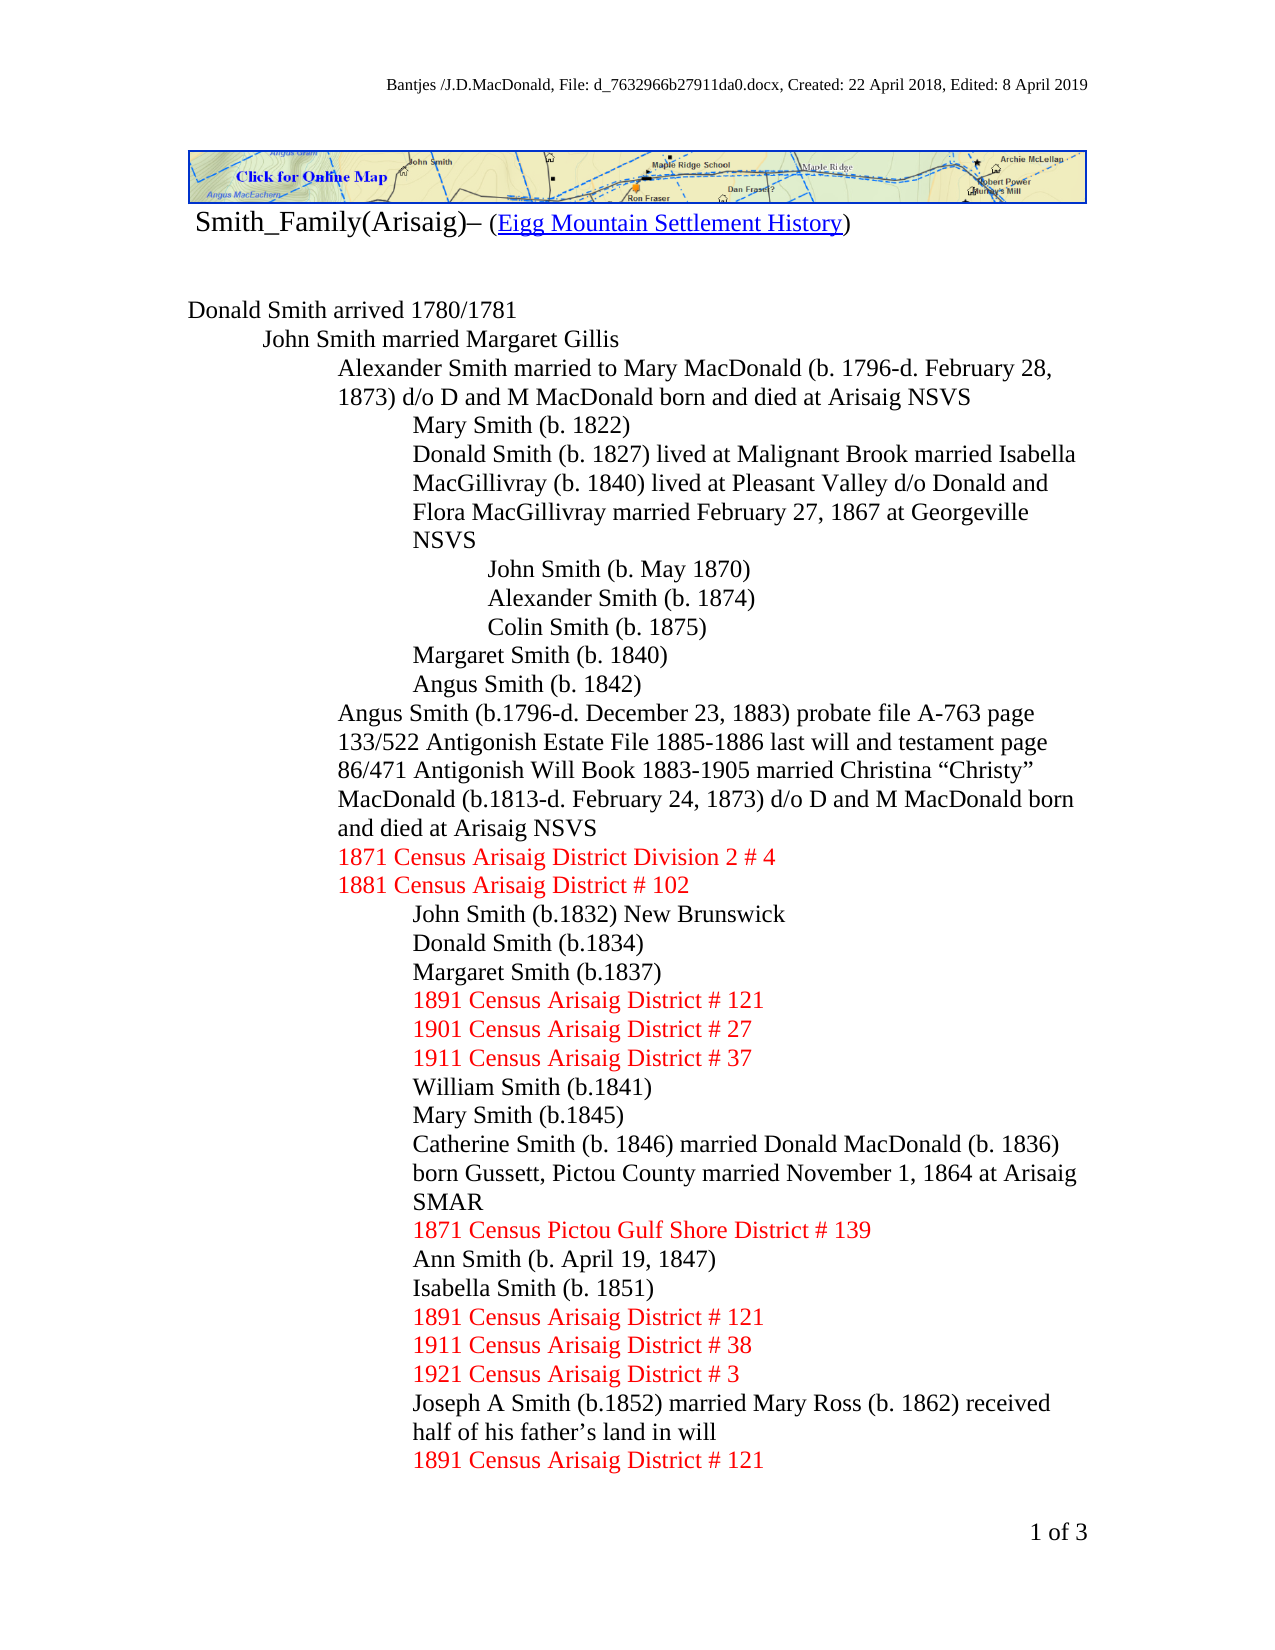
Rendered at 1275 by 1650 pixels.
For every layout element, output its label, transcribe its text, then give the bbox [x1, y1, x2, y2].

picture [190, 152, 1085, 202]
text Angus Smith (b.1796-d. December 23, 1883) probate file A-763 page 133/522 Antigonish Estate File 1885-1886 last will and testament page 86/471 Antigonish Will Book 1883-1905 married Christina “Christy” MacDonald (b.1813-d. February 24, 1873) d/o D and M MacDonald born and died at Arisaig NSVS [337, 698, 1087, 842]
text Ann Smith (b. April 19, 1847) [187, 1244, 1087, 1273]
text John Smith (b. May 1870) [337, 554, 1087, 583]
text Angus Smith (b. 1842) [337, 669, 1087, 698]
text Donald Smith arrived 1780/1781 [187, 295, 1087, 324]
text William Smith (b.1841) [187, 1072, 1087, 1100]
text Donald Smith (b. 1827) lived at Malignant Brook married Isabella MacGillivray (b. 1840) lived at Pleasant Valley d/o Donald and Flora MacGillivray married February 27, 1867 at Georgeville NSVS [412, 439, 1087, 554]
text 1911 Census Arisaig District # 37 [187, 1043, 1087, 1072]
text Smith_Family(Arisaig)– (Eigg Mountain Settlement History) [187, 204, 1087, 238]
text Alexander Smith married to Mary MacDonald (b. 1796-d. February 28, 1873) d/o D and M MacDonald born and died at Arisaig NSVS [337, 353, 1087, 410]
text Margaret Smith (b. 1840) [337, 640, 1087, 669]
text Catherine Smith (b. 1846) married Donald MacDonald (b. 1836) born Gussett, Pictou County married November 1, 1864 at Arisaig SMAR [412, 1129, 1087, 1215]
text 1891 Census Arisaig District # 121 [412, 1445, 1087, 1474]
text Joseph A Smith (b.1852) married Mary Ross (b. 1862) received half of his father’s land in will [412, 1388, 1087, 1445]
text 1921 Census Arisaig District # 3 [187, 1359, 1087, 1388]
text 1891 Census Arisaig District # 121 [187, 1302, 1087, 1330]
text Donald Smith (b.1834) [187, 928, 1087, 957]
text 1871 Census Pictou Gulf Shore District # 139 [412, 1215, 1087, 1244]
text Mary Smith (b.1845) [187, 1100, 1087, 1129]
text Margaret Smith (b.1837) [187, 957, 1087, 985]
text 1901 Census Arisaig District # 27 [187, 1014, 1087, 1043]
text Isabella Smith (b. 1851) [187, 1273, 1087, 1302]
text 1871 Census Arisaig District Division 2 # 4 [337, 842, 1087, 870]
text Mary Smith (b. 1822) [337, 410, 1087, 439]
text Colin Smith (b. 1875) [337, 612, 1087, 640]
text John Smith (b.1832) New Brunswick [187, 899, 1087, 928]
text 1891 Census Arisaig District # 121 [187, 985, 1087, 1014]
text 1881 Census Arisaig District # 102 [337, 870, 1087, 899]
text 1911 Census Arisaig District # 38 [187, 1330, 1087, 1359]
text Alexander Smith (b. 1874) [337, 583, 1087, 612]
text John Smith married Margaret Gillis [187, 324, 1087, 353]
